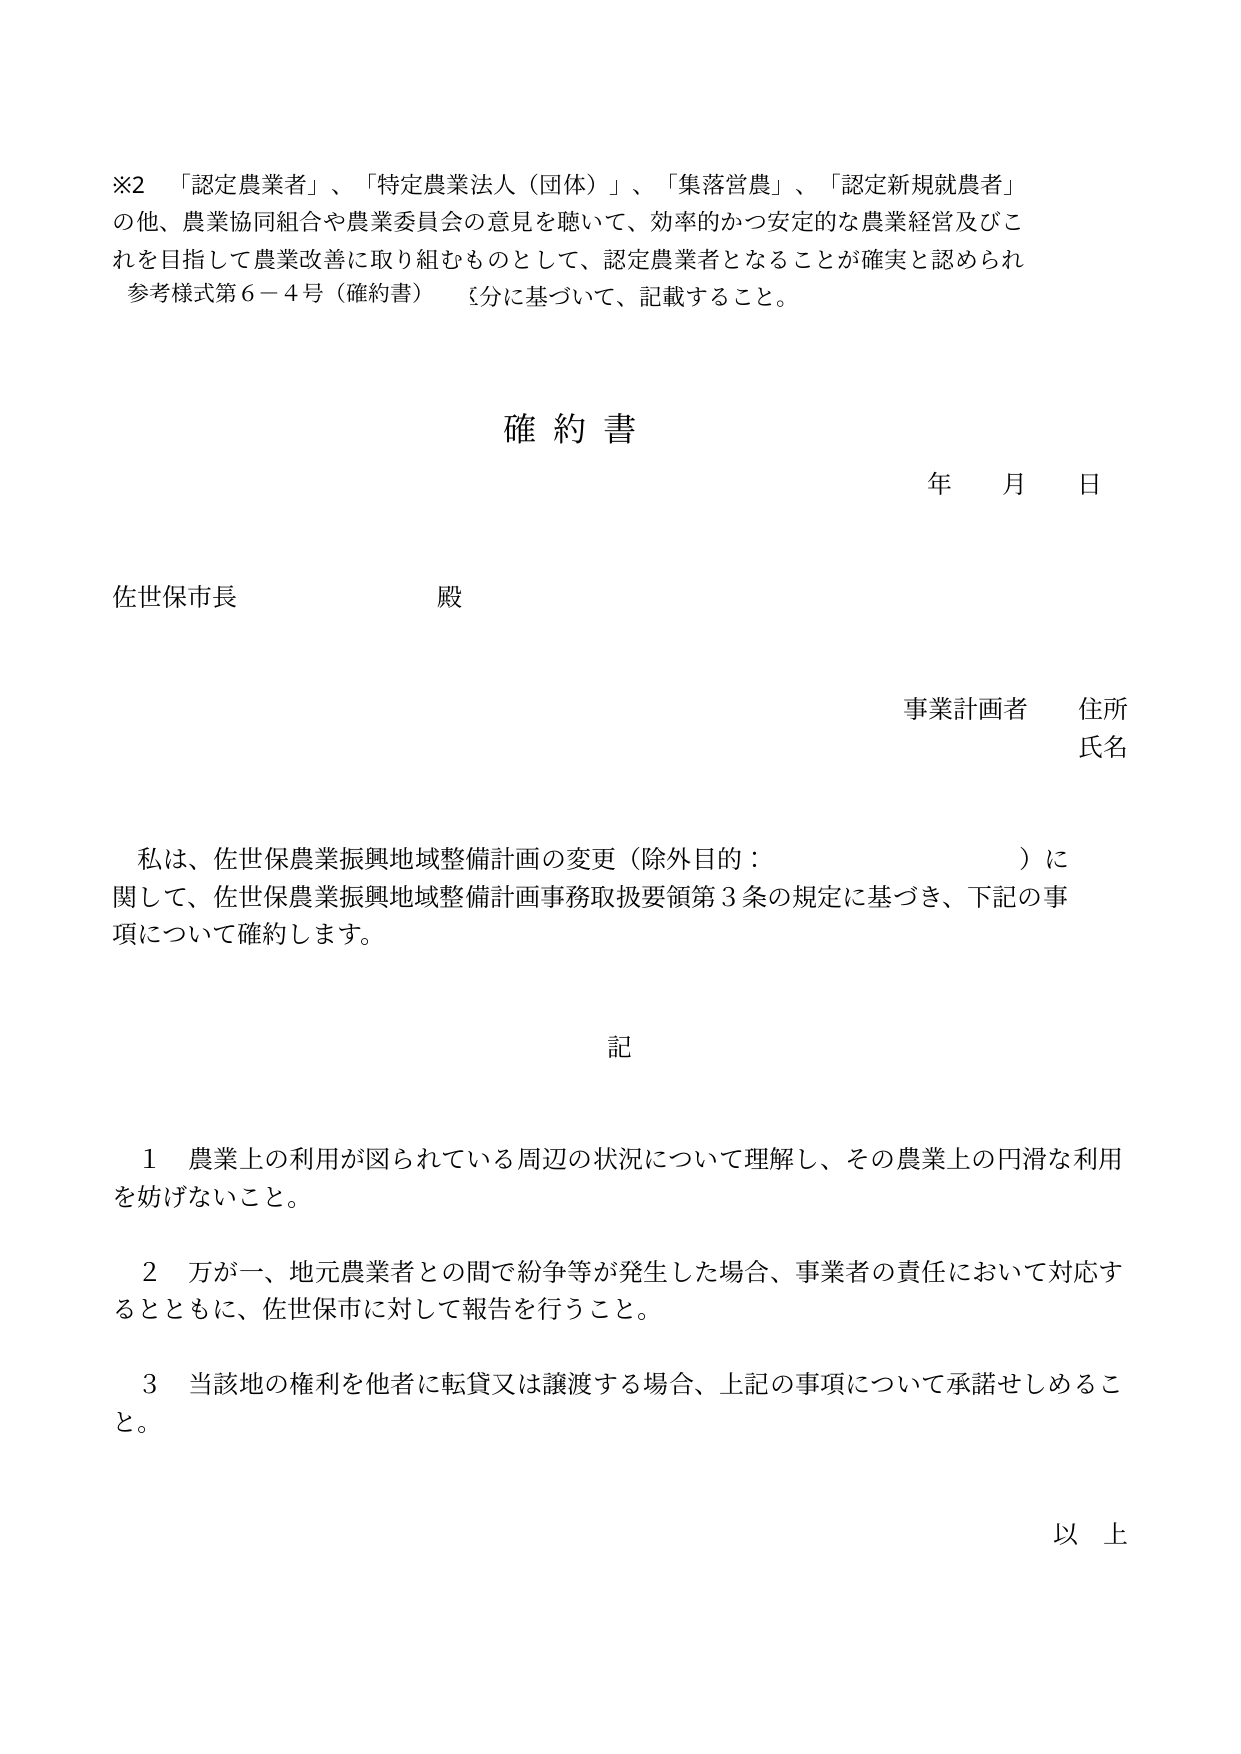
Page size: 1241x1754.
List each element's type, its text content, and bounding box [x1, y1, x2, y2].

text ※2 「認定農業者」、「特定農業法人（団体）」、「集落営農」、「認定新規就農者」の他、農業協同組合や農業委員会の意見を聴いて、効率的かつ安定的な農業経営及びこれを目指して農業改善に取り組むものとして、認定農業者となることが確実と認められる者等（「認定見込」と記載）の区分に基づいて、記載すること。 [112, 164, 1028, 314]
text １ 農業上の利用が図られている周辺の状況について理解し、その農業上の円滑な利用を妨げないこと。 [112, 1139, 1128, 1214]
text 私は、佐世保農業振興地域整備計画の変更（除外目的： ）に関して、佐世保農業振興地域整備計画事務取扱要領第３条の規定に基づき、下記の事項について確約します。 [112, 839, 1072, 952]
subtitle 記 [112, 1027, 1128, 1064]
text 佐世保市長 殿 [112, 577, 936, 614]
text 事業計画者 住所 [112, 689, 1128, 727]
text 年 月 日 [112, 464, 1102, 502]
text ３ 当該地の権利を他者に転貸又は譲渡する場合、上記の事項について承諾せしめること。 [112, 1364, 1128, 1439]
text 氏名 [112, 727, 1128, 764]
text ２ 万が一、地元農業者との間で紛争等が発生した場合、事業者の責任において対応するとともに、佐世保市に対して報告を行うこと。 [112, 1252, 1128, 1327]
text 確約書 [112, 389, 1028, 464]
text 以 上 [112, 1514, 1128, 1552]
